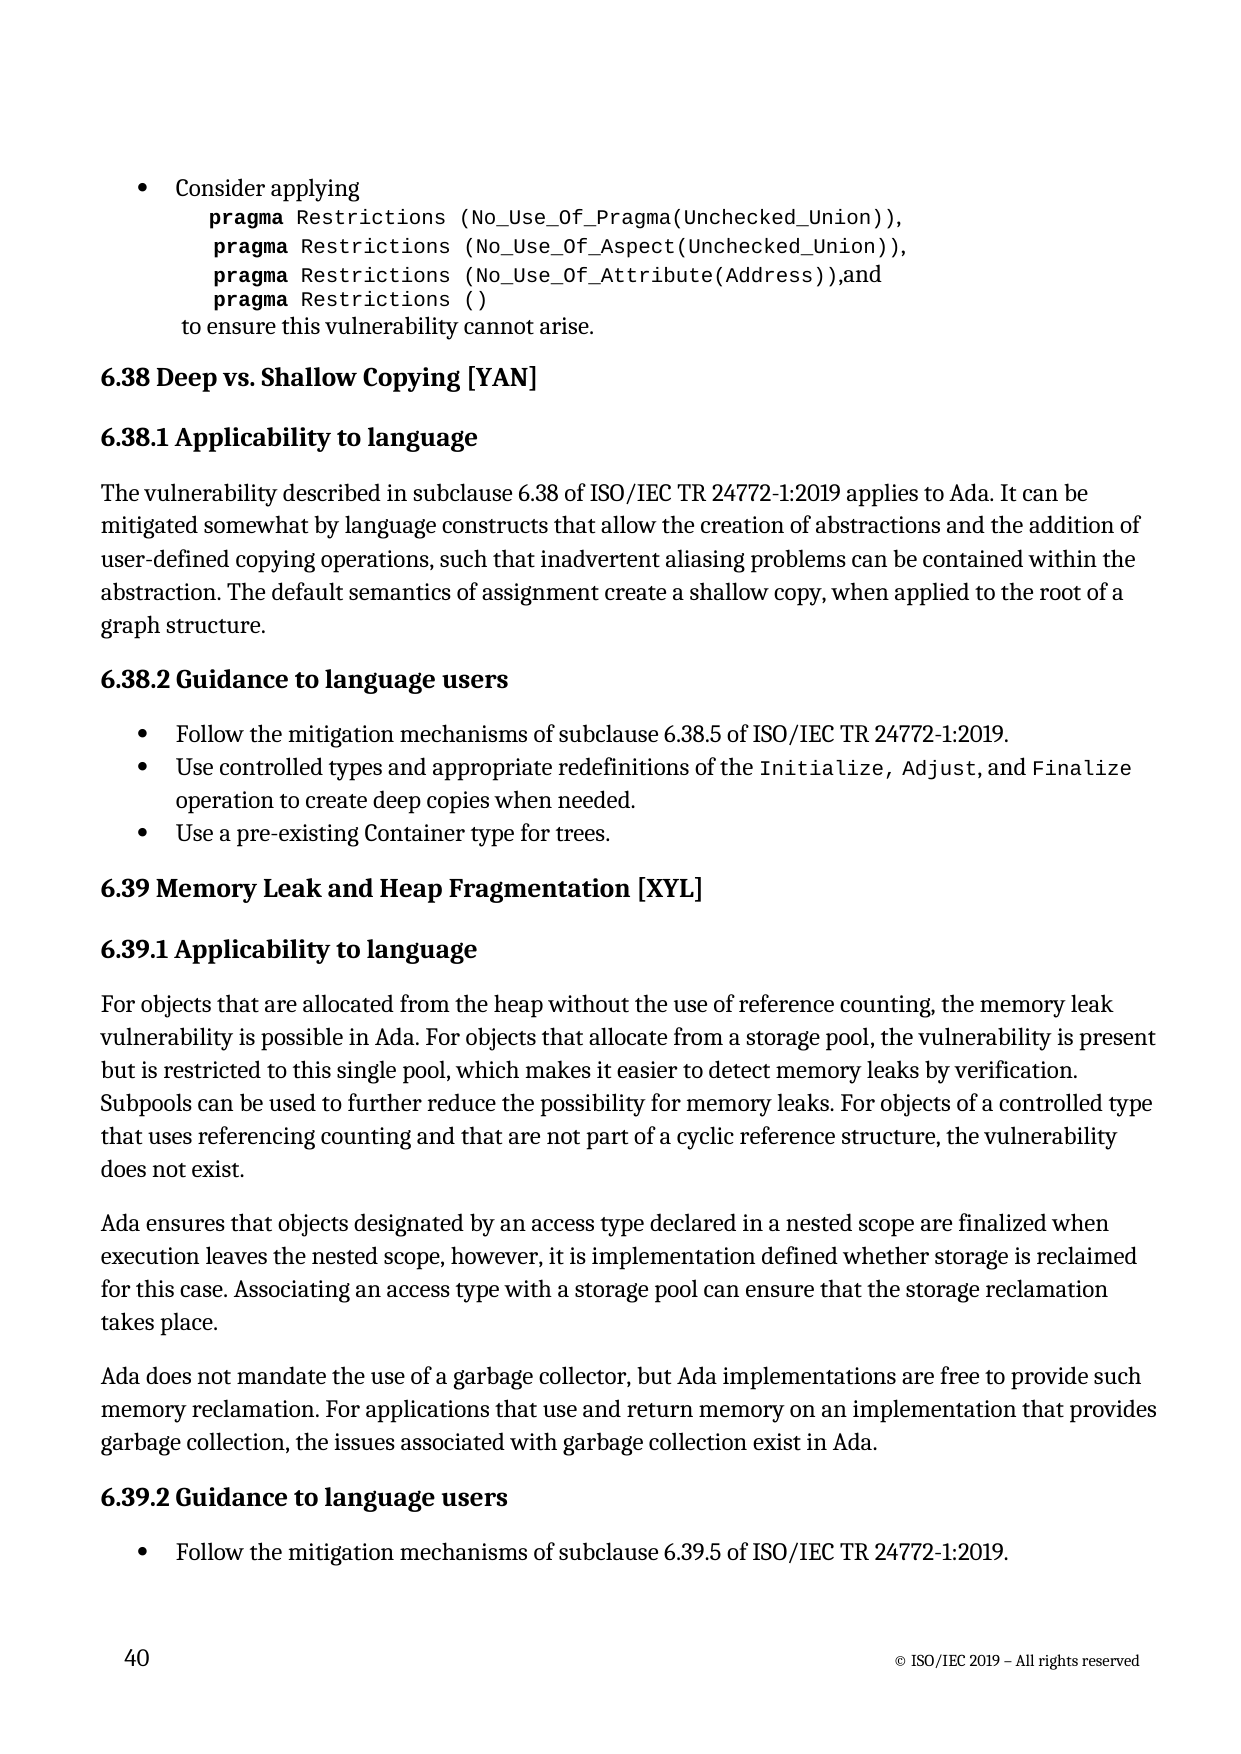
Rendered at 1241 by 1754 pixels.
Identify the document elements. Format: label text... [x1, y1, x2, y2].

text Ada does not mandate the use of a garbage collector, but Ada implementations are free to provide such memory reclamation. For applications that use and return memory on an implementation that provides garbage collection, the issues associated with garbage collection exist in Ada. [101, 1362, 1164, 1457]
list Use controlled types and appropriate redefinitions of the Initialize, Adjust, and Finalize operation to create deep copies when needed. [138, 753, 1164, 815]
list Follow the mitigation mechanisms of subclause 6.39.5 of ISO/IEC TR 24772-1:2019. [138, 1538, 1164, 1566]
list Use a pre-existing Container type for trees. [138, 819, 1164, 848]
subtitle 6.38 Deep vs. Shallow Copying [YAN] [101, 362, 1164, 393]
list Consider applying pragma Restrictions (No_Use_Of_Pragma(Unchecked_Union)), pragma Restrictions (No_Use_Of_Aspect(Unchecked_Union)), pragma Restrictions (No_Use_Of_Attribute(Address)),and pragma Restrictions () to ensure this vulnerability cannot arise. [138, 173, 1164, 341]
text Ada ensures that objects designated by an access type declared in a nested scope are finalized when execution leaves the nested scope, however, it is implementation defined whether storage is reclaimed for this case. Associating an access type with a storage pool can ensure that the storage reclamation takes place. [101, 1209, 1164, 1337]
text For objects that are allocated from the heap without the use of reference counting, the memory leak vulnerability is possible in Ada. For objects that allocate from a storage pool, the vulnerability is present but is restricted to this single pool, which makes it easier to detect memory leaks by verification. Subpools can be used to further reduce the possibility for memory leaks. For objects of a controlled type that uses referencing counting and that are not part of a cyclic reference structure, the vulnerability does not exist. [101, 990, 1164, 1184]
subtitle 6.39.2 Guidance to language users [101, 1482, 1164, 1513]
subtitle 6.39 Memory Leak and Heap Fragmentation [XYL] [101, 873, 1164, 904]
subtitle 6.38.1 Applicability to language [101, 422, 1164, 454]
list Follow the mitigation mechanisms of subclause 6.38.5 of ISO/IEC TR 24772-1:2019. [138, 720, 1164, 749]
subtitle 6.38.2 Guidance to language users [101, 664, 1164, 696]
subtitle 6.39.1 Applicability to language [101, 934, 1164, 965]
text The vulnerability described in subclause 6.38 of ISO/IEC TR 24772-1:2019 applies to Ada. It can be mitigated somewhat by language constructs that allow the creation of abstractions and the addition of user-defined copying operations, such that inadvertent aliasing problems can be contained within the abstraction. The default semantics of assignment create a shallow copy, when applied to the root of a graph structure. [101, 478, 1164, 639]
